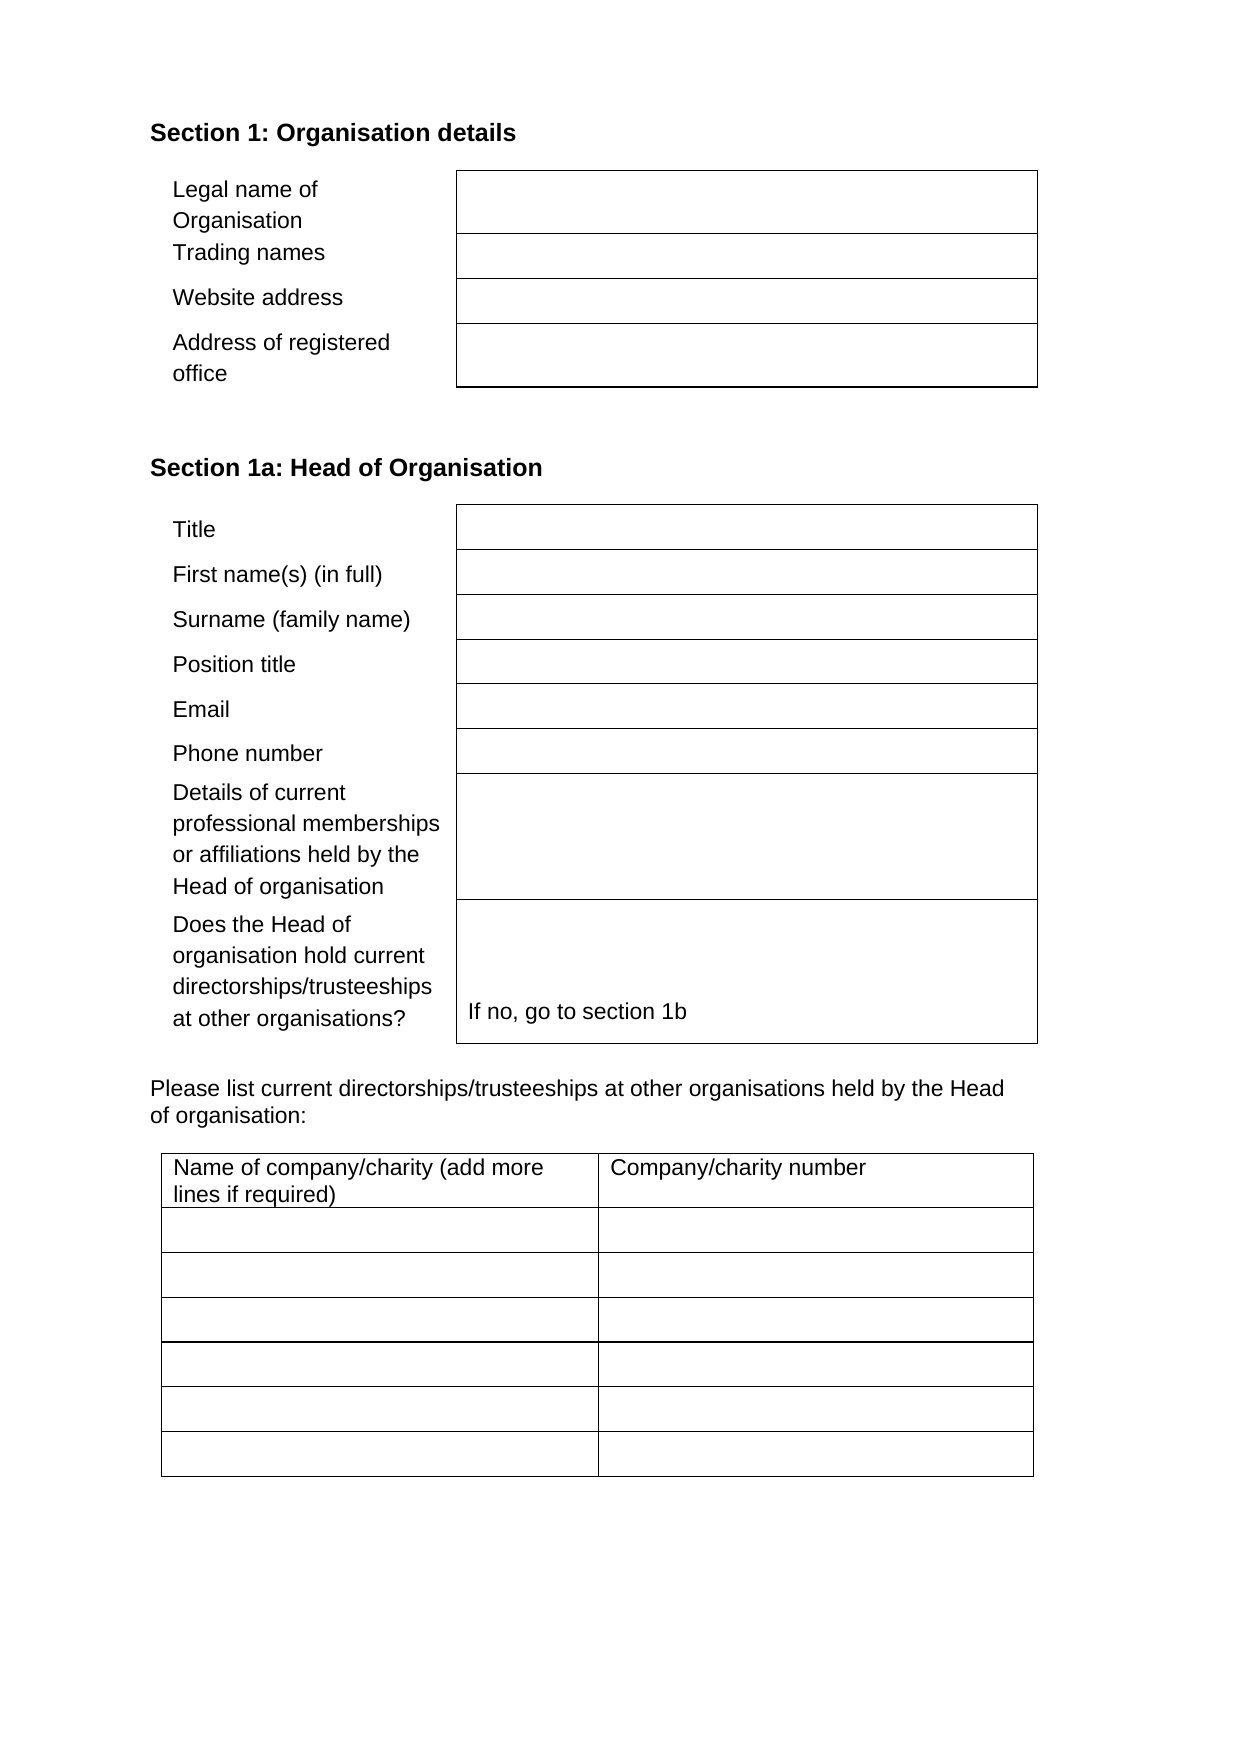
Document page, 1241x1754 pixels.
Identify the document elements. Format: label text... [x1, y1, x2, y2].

table_cell Website address [161, 278, 456, 323]
table_cell Address of registered office [161, 323, 456, 386]
table_cell [162, 1208, 598, 1252]
table_cell Surname (family name) [161, 594, 456, 638]
table_cell If no, go to section 1b [457, 900, 1037, 1043]
table_cell [162, 1387, 598, 1431]
table_header Name of company/charity (add more lines if required) [162, 1154, 598, 1207]
table_cell [162, 1432, 598, 1476]
table_cell [457, 550, 1037, 594]
table_cell [599, 1432, 1033, 1476]
table_cell [162, 1253, 598, 1297]
table_cell [599, 1253, 1033, 1297]
table_header [457, 171, 1037, 233]
table_cell [457, 640, 1037, 683]
table_cell Trading names [161, 233, 456, 278]
table_cell Details of current professional memberships or affiliations held by the Head of organisation [161, 773, 456, 899]
table_cell [162, 1343, 598, 1386]
table_cell [457, 324, 1037, 386]
table_cell [599, 1387, 1033, 1431]
table_cell Position title [161, 639, 456, 683]
text Please list current directorships/trusteeships at other organisations held by the Head of organisation: [150, 1075, 1090, 1128]
table_cell Email [161, 683, 456, 728]
table_cell [457, 234, 1037, 278]
table_cell [457, 729, 1037, 773]
table_cell First name(s) (in full) [161, 549, 456, 594]
table_cell [457, 595, 1037, 638]
table_cell [457, 684, 1037, 728]
table_header [457, 505, 1037, 549]
table_cell [599, 1343, 1033, 1386]
table_cell [162, 1298, 598, 1341]
table_cell [457, 774, 1037, 899]
table_header Title [161, 504, 456, 549]
table_cell [457, 279, 1037, 323]
text Section 1a: Head of Organisation [150, 450, 1090, 481]
table_cell Phone number [161, 728, 456, 773]
text Section 1: Organisation details [150, 118, 1090, 147]
table_header Company/charity number [599, 1154, 1033, 1207]
table_cell [599, 1208, 1033, 1252]
table_cell [599, 1298, 1033, 1341]
table_header Legal name of Organisation [161, 170, 456, 233]
table_cell Does the Head of organisation hold current directorships/trusteeships at other organisations? [161, 899, 456, 1043]
